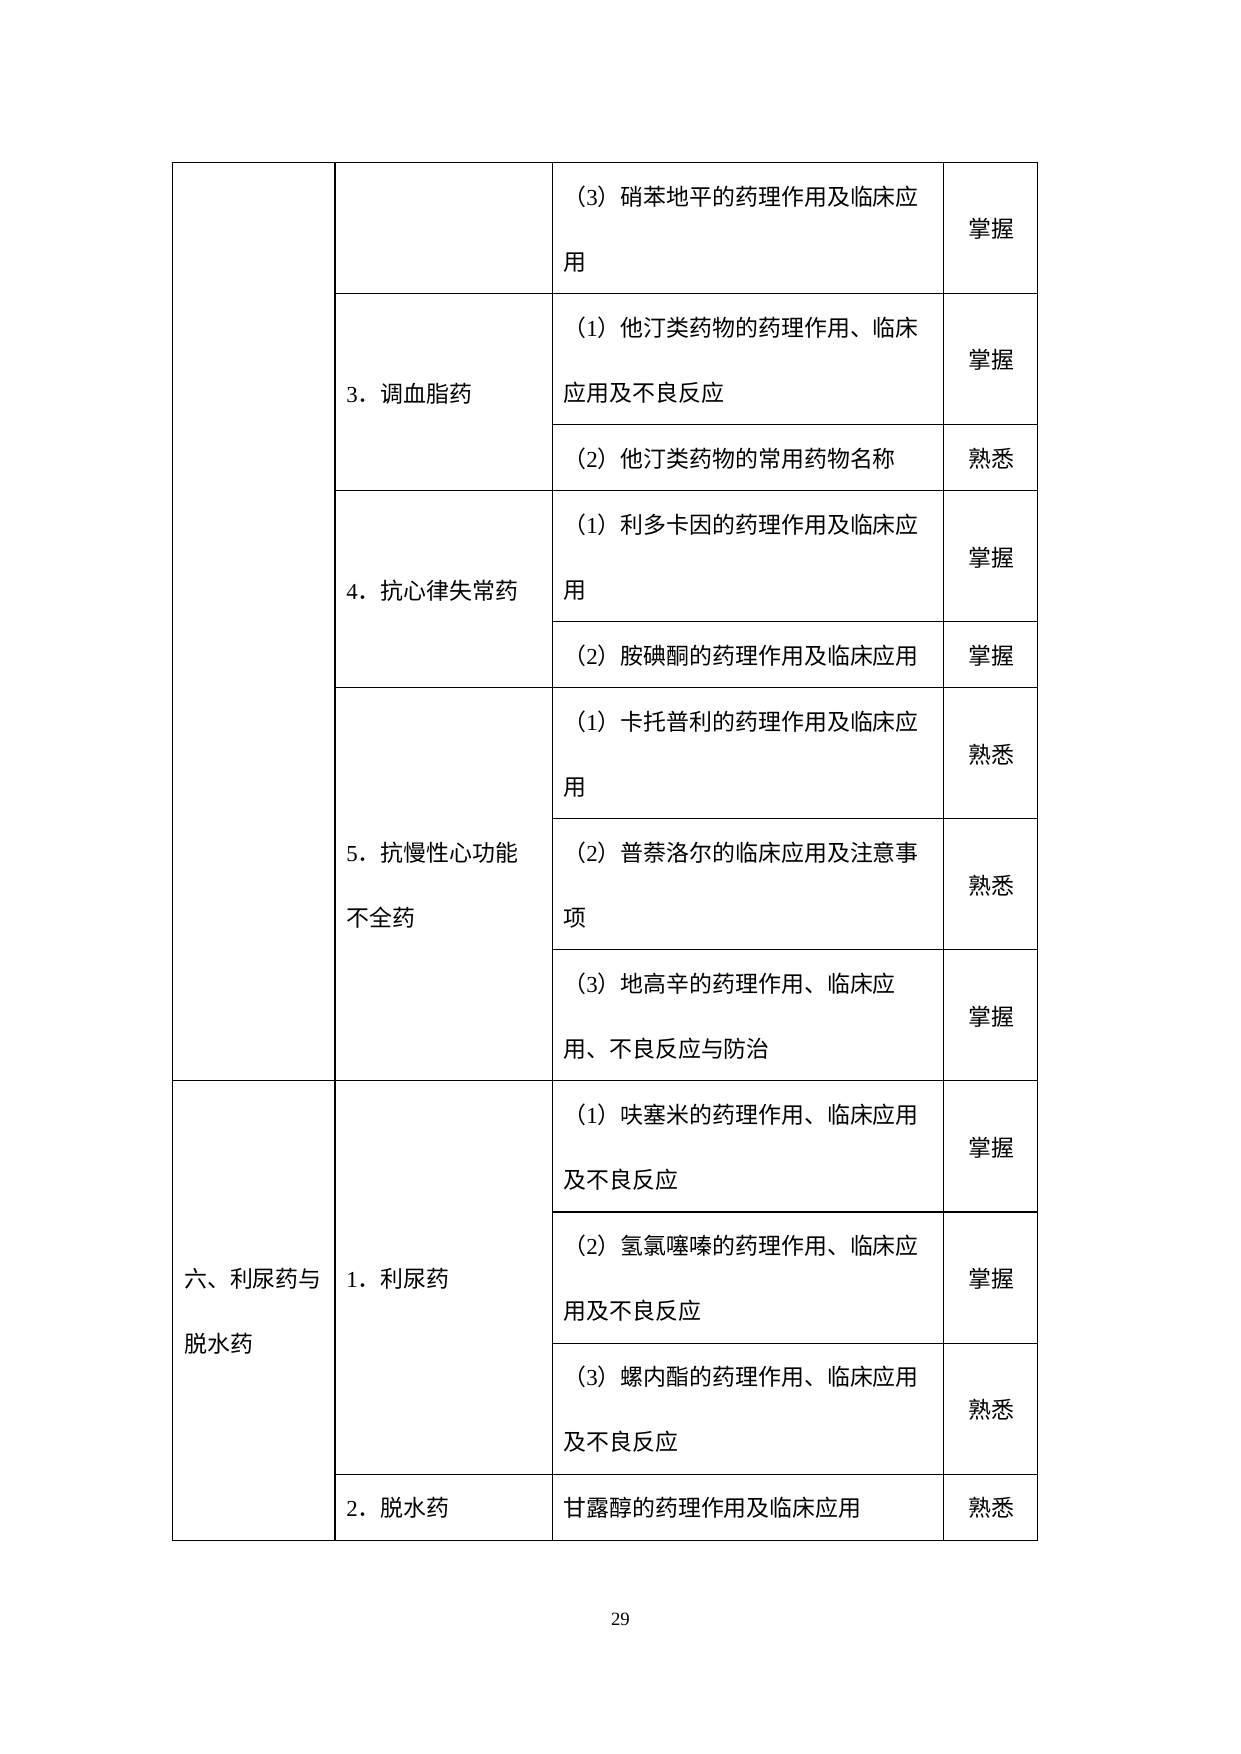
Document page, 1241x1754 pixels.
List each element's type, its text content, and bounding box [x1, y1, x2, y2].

table_cell （2）他汀类药物的常用药物名称 [553, 425, 943, 490]
table_cell 熟悉 [944, 688, 1037, 818]
table_cell （3）硝苯地平的药理作用及临床应用 [553, 163, 943, 293]
table_cell 3．调血脂药 [336, 294, 552, 490]
table_cell 1．利尿药 [336, 1081, 552, 1473]
table_cell 掌握 [944, 950, 1037, 1080]
table_cell （1）利多卡因的药理作用及临床应用 [553, 491, 943, 621]
table_cell 4．抗心律失常药 [336, 491, 552, 687]
table_cell 掌握 [944, 1213, 1037, 1342]
table_cell 掌握 [944, 622, 1037, 687]
table_cell 熟悉 [944, 425, 1037, 490]
table_cell 掌握 [944, 294, 1037, 424]
table_cell 掌握 [944, 1081, 1037, 1211]
table_cell （1）卡托普利的药理作用及临床应用 [553, 688, 943, 818]
table_cell （2）普萘洛尔的临床应用及注意事项 [553, 819, 943, 949]
table_cell 掌握 [944, 163, 1037, 293]
table_cell 掌握 [944, 491, 1037, 621]
table_cell （1）他汀类药物的药理作用、临床应用及不良反应 [553, 294, 943, 424]
table_cell 六、利尿药与脱水药 [173, 1081, 334, 1539]
table_cell （3）螺内酯的药理作用、临床应用及不良反应 [553, 1344, 943, 1473]
table_cell （3）地高辛的药理作用、临床应用、不良反应与防治 [553, 950, 943, 1080]
table_cell 甘露醇的药理作用及临床应用 [553, 1475, 943, 1539]
table_cell （2）氢氯噻嗪的药理作用、临床应用及不良反应 [553, 1213, 943, 1342]
table_cell 熟悉 [944, 819, 1037, 949]
table_cell （2）胺碘酮的药理作用及临床应用 [553, 622, 943, 687]
table_cell 熟悉 [944, 1344, 1037, 1473]
table_cell （1）呋塞米的药理作用、临床应用及不良反应 [553, 1081, 943, 1211]
table_cell 2．脱水药 [336, 1475, 552, 1539]
table_cell 熟悉 [944, 1475, 1037, 1539]
table_cell 5．抗慢性心功能不全药 [336, 688, 552, 1080]
